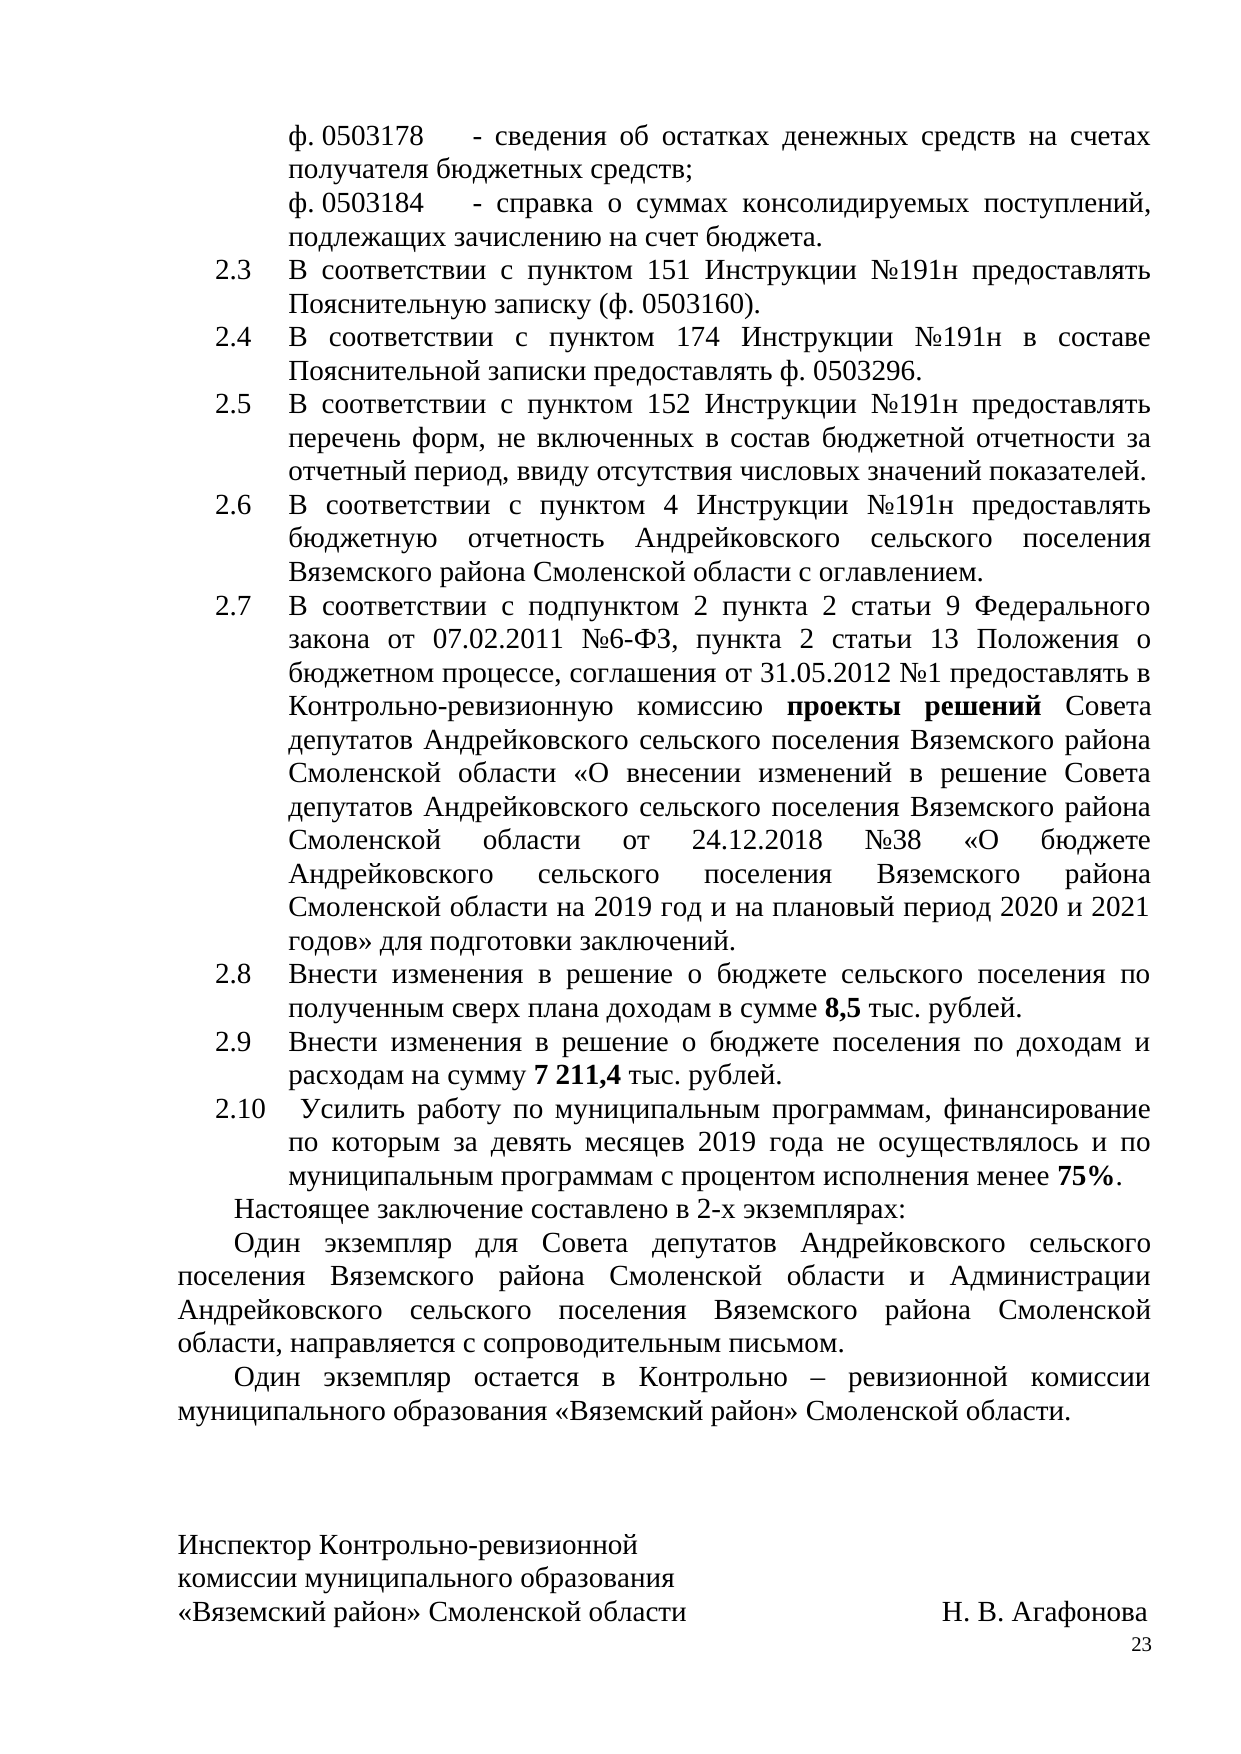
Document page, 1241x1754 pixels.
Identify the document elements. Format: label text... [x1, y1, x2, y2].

text комиссии муниципального образования [177, 1560, 1152, 1594]
list Внести изменения в решение о бюджете поселения по доходам и расходам на сумму 7 211,4 тыс. рублей. [215, 1024, 1152, 1091]
list В соответствии с пунктом 4 Инструкции №191н предоставлять бюджетную отчетность Андрейковского сельского поселения Вяземского района Смоленской области с оглавлением. [215, 487, 1152, 588]
list Усилить работу по муниципальным программам, финансирование по которым за девять месяцев 2019 года не осуществлялось и по муниципальным программам с процентом исполнения менее 75%. [215, 1091, 1152, 1191]
text Один экземпляр для Совета депутатов Андрейковского сельского поселения Вяземского района Смоленской области и Администрации Андрейковского сельского поселения Вяземского района Смоленской области, направляется с сопроводительным письмом. [177, 1225, 1152, 1359]
text Один экземпляр остается в Контрольно – ревизионной комиссии муниципального образования «Вяземский район» Смоленской области. [177, 1359, 1152, 1426]
list ф. 0503184 - справка о суммах консолидируемых поступлений, подлежащих зачислению на счет бюджета. [288, 185, 1152, 252]
text Настоящее заключение составлено в 2-х экземплярах: [177, 1191, 1152, 1225]
list В соответствии с пунктом 174 Инструкции №191н в составе Пояснительной записки предоставлять ф. 0503296. [215, 319, 1152, 386]
list В соответствии с подпунктом 2 пункта 2 статьи 9 Федерального закона от 07.02.2011 №6-ФЗ, пункта 2 статьи 13 Положения о бюджетном процессе, соглашения от 31.05.2012 №1 предоставлять в Контрольно-ревизионную комиссию проекты решений Совета депутатов Андрейковского сельского поселения Вяземского района Смоленской области «О внесении изменений в решение Совета депутатов Андрейковского сельского поселения Вяземского района Смоленской области от 24.12.2018 №38 «О бюджете Андрейковского сельского поселения Вяземского района Смоленской области на 2019 год и на плановый период 2020 и 2021 годов» для подготовки заключений. [215, 588, 1152, 957]
list В соответствии с пунктом 151 Инструкции №191н предоставлять Пояснительную записку (ф. 0503160). [215, 252, 1152, 319]
list Внести изменения в решение о бюджете сельского поселения по полученным сверх плана доходам в сумме 8,5 тыс. рублей. [215, 957, 1152, 1024]
text Инспектор Контрольно-ревизионной [177, 1527, 1152, 1560]
text «Вяземский район» Смоленской области Н. В. Агафонова [177, 1594, 1152, 1627]
list В соответствии с пунктом 152 Инструкции №191н предоставлять перечень форм, не включенных в состав бюджетной отчетности за отчетный период, ввиду отсутствия числовых значений показателей. [215, 386, 1152, 487]
list ф. 0503178 - сведения об остатках денежных средств на счетах получателя бюджетных средств; [288, 118, 1152, 185]
